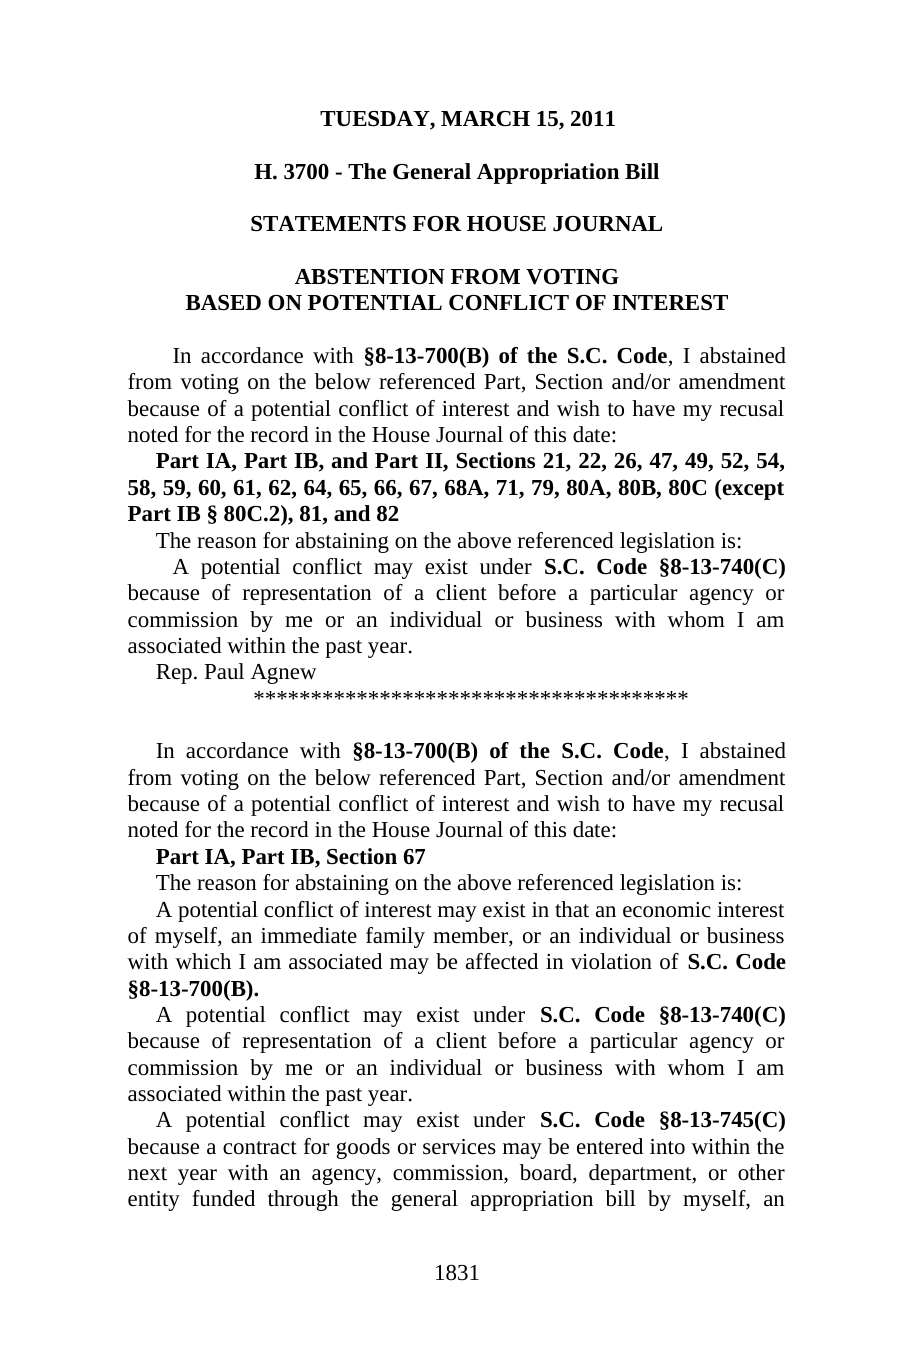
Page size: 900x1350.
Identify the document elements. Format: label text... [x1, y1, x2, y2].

text Rep. Paul Agnew [127, 658, 786, 685]
text Part IA, Part IB, Section 67 [127, 843, 786, 869]
text Part IA, Part IB, and Part II, Sections 21, 22, 26, 47, 49, 52, 54, 58, 59, 60, 61, 62, 64, 65, 66, 67, 68A, 71, 79, 80A, 80B, 80C (except Part IB § 80C.2), 81, and 82 [127, 448, 786, 527]
text A potential conflict of interest may exist in that an economic interest of myself, an immediate family member, or an individual or business with which I am associated may be affected in violation of S.C. Code §8-13-700(B). [127, 896, 786, 1001]
text H. 3700 - The General Appropriation Bill [127, 158, 786, 184]
text ABSTENTION FROM VOTING [127, 263, 786, 289]
text A potential conflict may exist under S.C. Code §8-13-740(C) because of representation of a client before a particular agency or commission by me or an individual or business with whom I am associated within the past year. [127, 553, 786, 658]
text The reason for abstaining on the above referenced legislation is: [127, 527, 786, 553]
text STATEMENTS FOR HOUSE JOURNAL [127, 210, 786, 237]
text The reason for abstaining on the above referenced legislation is: [127, 869, 786, 896]
text BASED ON POTENTIAL CONFLICT OF INTEREST [127, 289, 786, 316]
text In accordance with §8-13-700(B) of the S.C. Code, I abstained from voting on the below referenced Part, Section and/or amendment because of a potential conflict of interest and wish to have my recusal noted for the record in the House Journal of this date: [127, 737, 786, 843]
text A potential conflict may exist under S.C. Code §8-13-740(C) because of representation of a client before a particular agency or commission by me or an individual or business with whom I am associated within the past year. [127, 1001, 786, 1106]
text ************************************** [127, 685, 786, 711]
text In accordance with §8-13-700(B) of the S.C. Code, I abstained from voting on the below referenced Part, Section and/or amendment because of a potential conflict of interest and wish to have my recusal noted for the record in the House Journal of this date: [127, 342, 786, 448]
